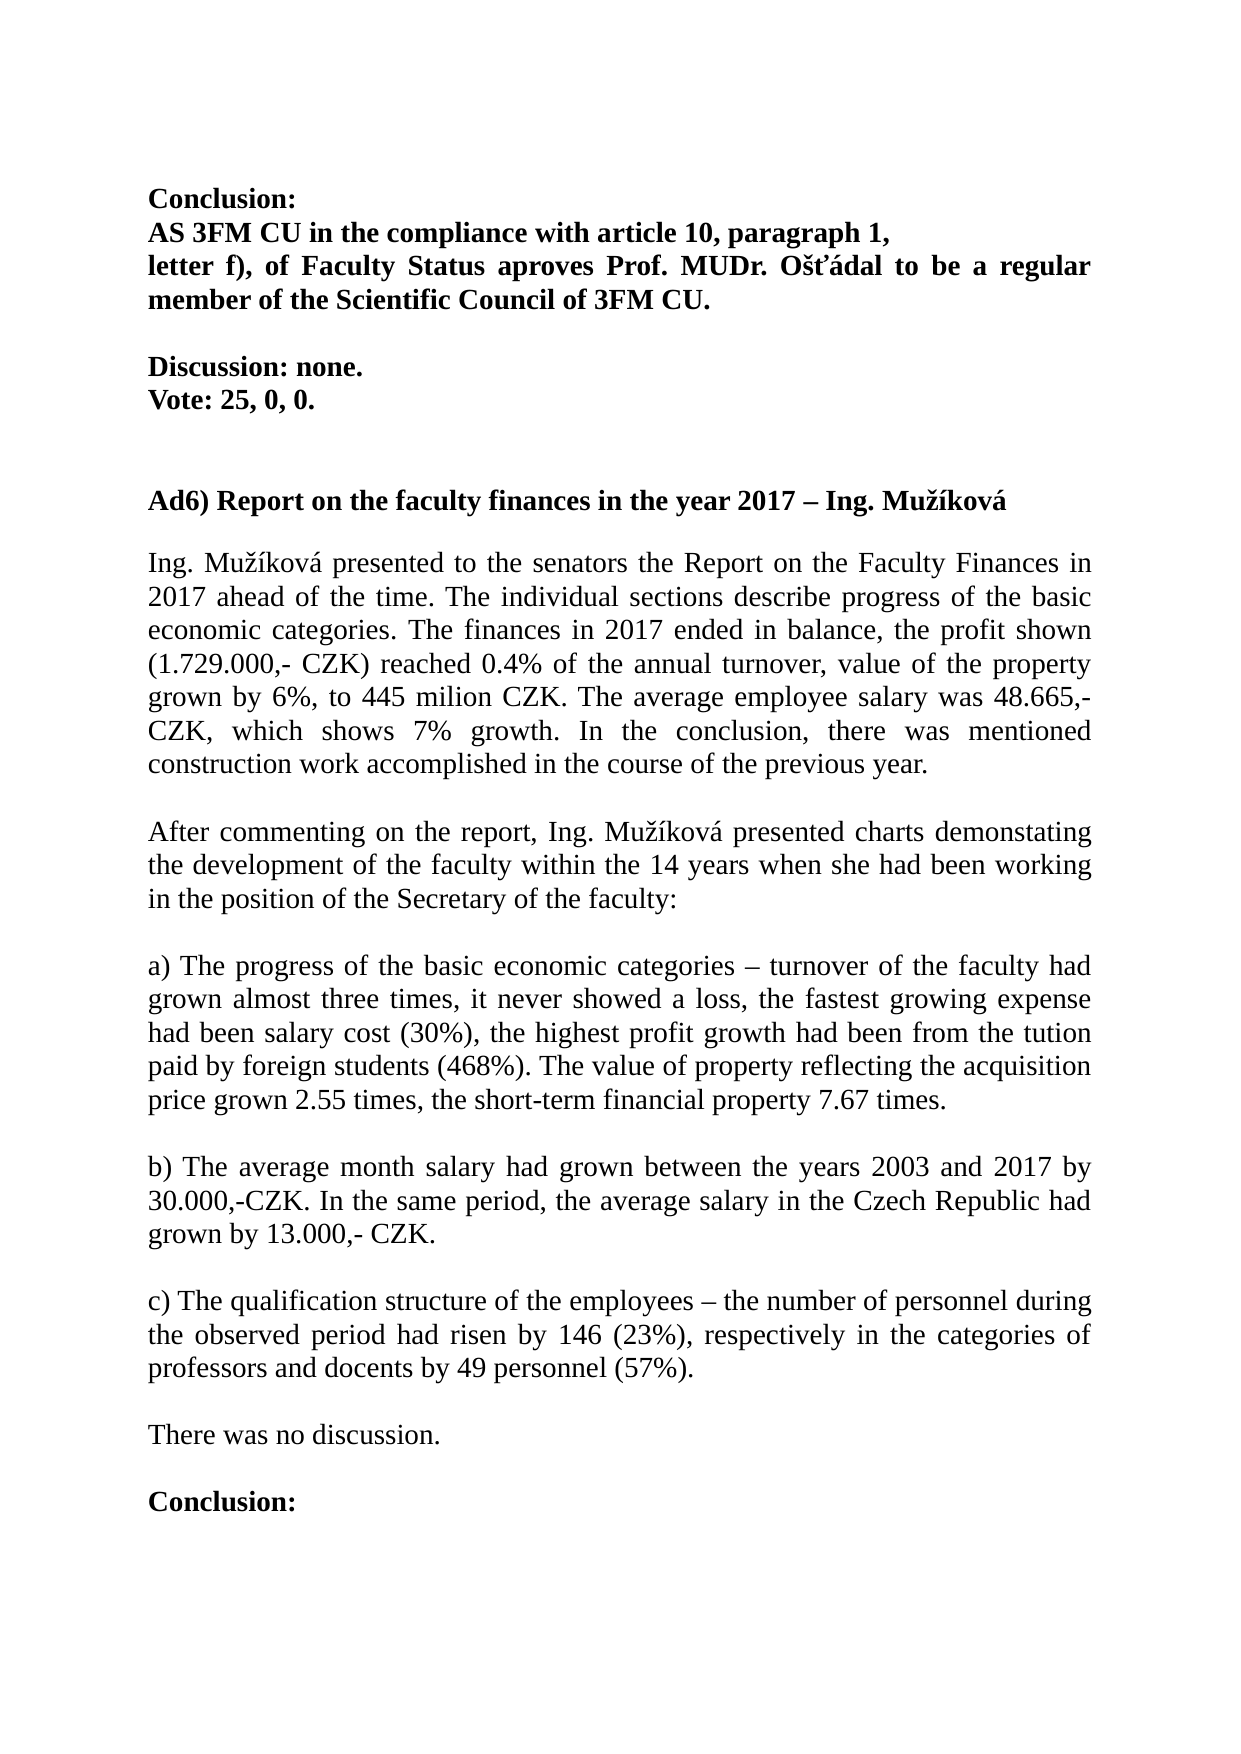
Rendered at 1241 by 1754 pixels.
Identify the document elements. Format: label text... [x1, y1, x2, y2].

text Discussion: none. [148, 349, 1093, 382]
text letter f), of Faculty Status aproves Prof. MUDr. Ošťádal to be a regular member of the Scientific Council of 3FM CU. [148, 248, 1093, 315]
text a) The progress of the basic economic categories – turnover of the faculty had grown almost three times, it never showed a loss, the fastest growing expense had been salary cost (30%), the highest profit growth had been from the tution paid by foreign students (468%). The value of property reflecting the acquisition price grown 2.55 times, the short-term financial property 7.67 times. [148, 948, 1093, 1116]
text c) The qualification structure of the employees – the number of personnel during the observed period had risen by 146 (23%), respectively in the categories of professors and docents by 49 personnel (57%). [148, 1283, 1093, 1384]
text Ad6) Report on the faculty finances in the year 2017 – Ing. Mužíková [148, 483, 326, 517]
text Ad6) Report on the faculty finances in the year 2017 – Ing. Mužíková [796, 483, 1093, 517]
text After commenting on the report, Ing. Mužíková presented charts demonstating the development of the faculty within the 14 years when she had been working in the position of the Secretary of the faculty: [148, 814, 1093, 914]
text AS 3FM CU in the compliance with article 10, paragraph 1, [148, 215, 1093, 248]
text There was no discussion. [148, 1417, 1093, 1451]
text Conclusion: [148, 181, 1093, 215]
text Ing. Mužíková presented to the senators the Report on the Faculty Finances in 2017 ahead of the time. The individual sections describe progress of the basic economic categories. The finances in 2017 ended in balance, the profit shown (1.729.000,- CZK) reached 0.4% of the annual turnover, value of the property grown by 6%, to 445 milion CZK. The average employee salary was 48.665,-CZK, which shows 7% growth. In the conclusion, there was mentioned construction work accomplished in the course of the previous year. [148, 545, 1093, 780]
text Conclusion: [148, 1484, 1093, 1518]
text b) The average month salary had grown between the years 2003 and 2017 by 30.000,-CZK. In the same period, the average salary in the Czech Republic had grown by 13.000,- CZK. [148, 1149, 1093, 1250]
text Vote: 25, 0, 0. [148, 382, 1093, 416]
